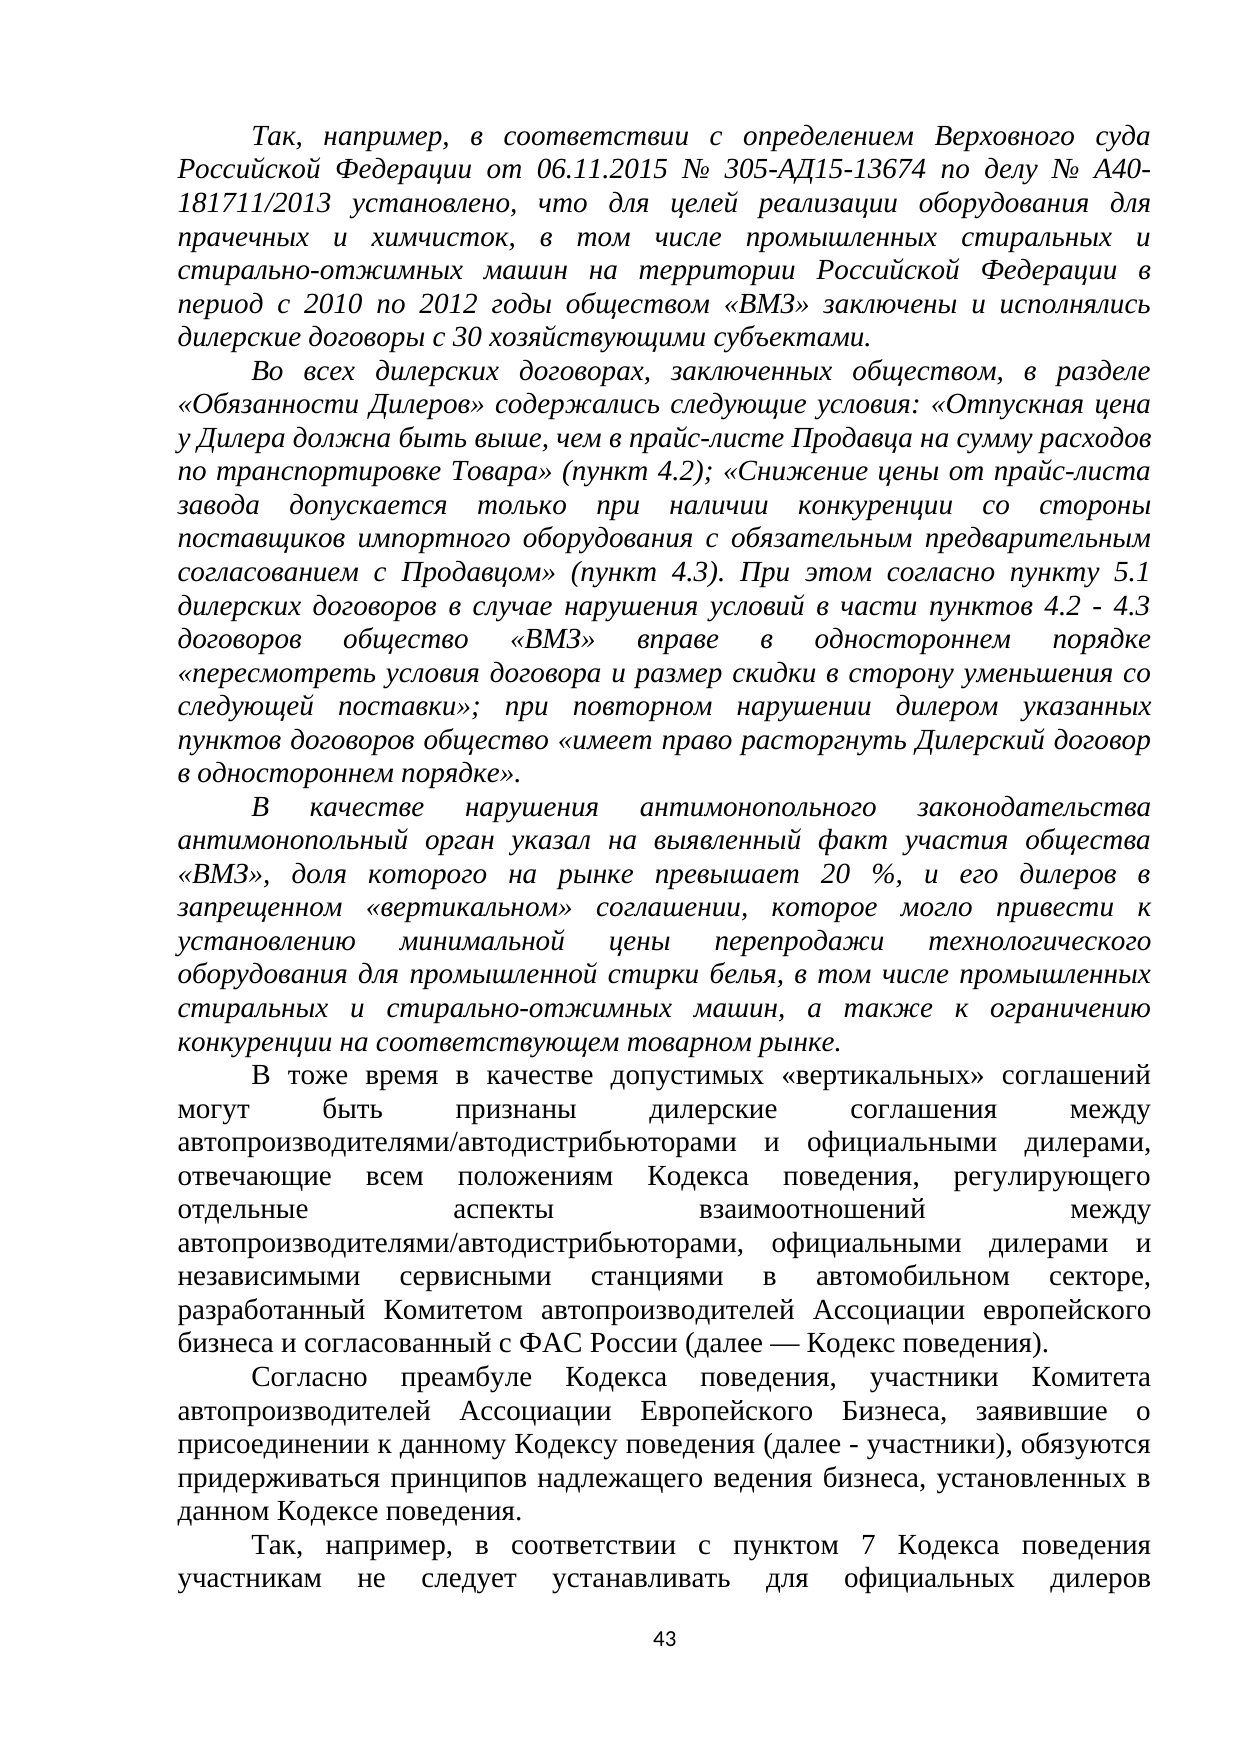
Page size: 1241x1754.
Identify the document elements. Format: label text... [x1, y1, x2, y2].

text В качестве нарушения антимонопольного законодательства антимонопольный орган указал на выявленный факт участия общества «ВМЗ», доля которого на рынке превышает 20 %, и его дилеров в запрещенном «вертикальном» соглашении, которое могло привести к установлению минимальной цены перепродажи технологического оборудования для промышленной стирки белья, в том числе промышленных стиральных и стирально-отжимных машин, а также к ограничению конкуренции на соответствующем товарном рынке. [177, 789, 1152, 1057]
text Согласно преамбуле Кодекса поведения, участники Комитета автопроизводителей Ассоциации Европейского Бизнеса, заявившие о присоединении к данному Кодексу поведения (далее - участники), обязуются придерживаться принципов надлежащего ведения бизнеса, установленных в данном Кодексе поведения. [177, 1359, 1152, 1527]
text Так, например, в соответствии с определением Верховного суда Российской Федерации от 06.11.2015 № 305-АД15-13674 по делу № А40-181711/2013 установлено, что для целей реализации оборудования для прачечных и химчисток, в том числе промышленных стиральных и стирально-отжимных машин на территории Российской Федерации в период с 2010 по 2012 годы обществом «ВМЗ» заключены и исполнялись дилерские договоры с 30 хозяйствующими субъектами. [177, 118, 1152, 353]
text В тоже время в качестве допустимых «вертикальных» соглашений могут быть признаны дилерские соглашения между автопроизводителями/автодистрибьюторами и официальными дилерами, отвечающие всем положениям Кодекса поведения, регулирующего отдельные аспекты взаимоотношений между автопроизводителями/автодистрибьюторами, официальными дилерами и независимыми сервисными станциями в автомобильном секторе, разработанный Комитетом автопроизводителей Ассоциации европейского бизнеса и согласованный с ФАС России (далее — Кодекс поведения). [177, 1057, 1152, 1359]
text Во всех дилерских договорах, заключенных обществом, в разделе «Обязанности Дилеров» содержались следующие условия: «Отпускная цена у Дилера должна быть выше, чем в прайс-листе Продавца на сумму расходов по транспортировке Товара» (пункт 4.2); «Снижение цены от прайс-листа завода допускается только при наличии конкуренции со стороны поставщиков импортного оборудования с обязательным предварительным согласованием с Продавцом» (пункт 4.3). При этом согласно пункту 5.1 дилерских договоров в случае нарушения условий в части пунктов 4.2 - 4.3 договоров общество «ВМЗ» вправе в одностороннем порядке «пересмотреть условия договора и размер скидки в сторону уменьшения со следующей поставки»; при повторном нарушении дилером указанных пунктов договоров общество «имеет право расторгнуть Дилерский договор в одностороннем порядке». [177, 353, 1152, 789]
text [177, 1527, 1152, 1594]
